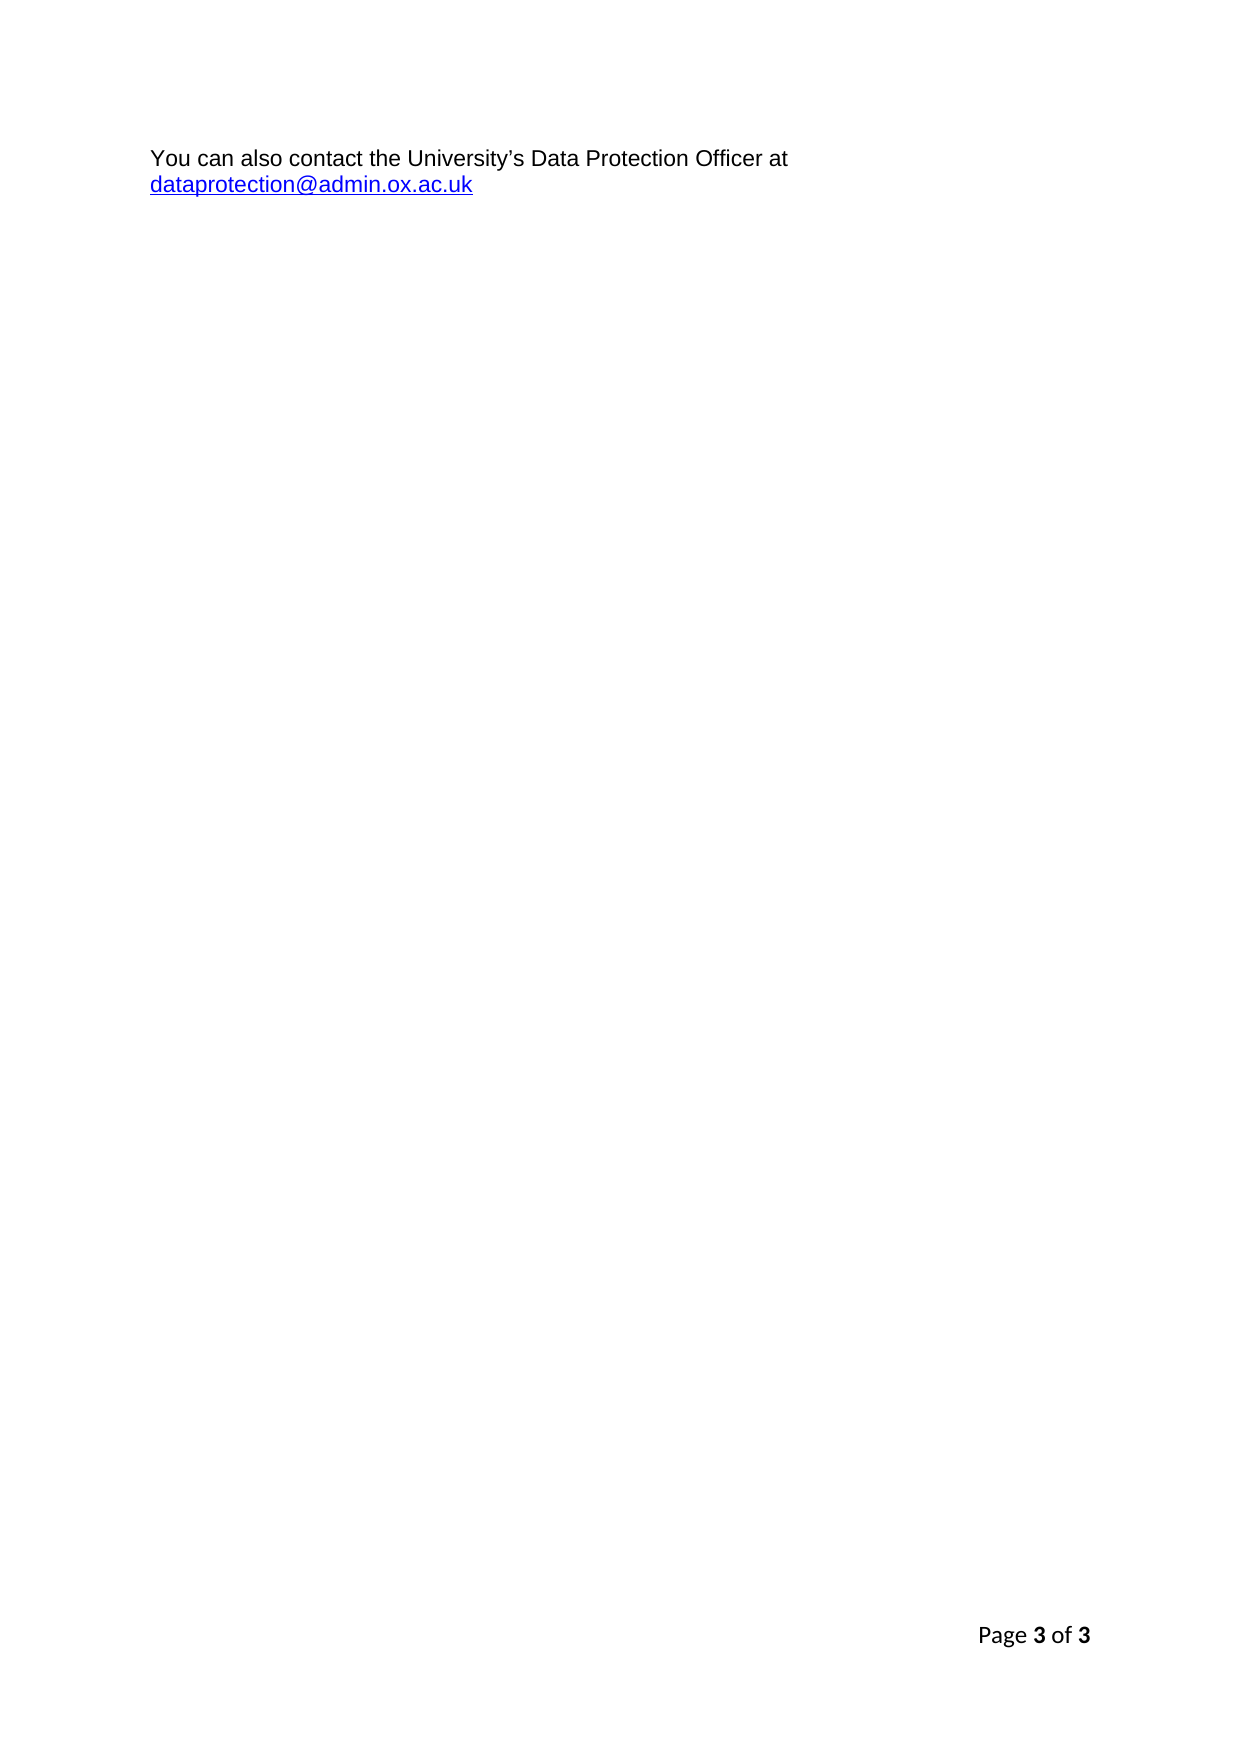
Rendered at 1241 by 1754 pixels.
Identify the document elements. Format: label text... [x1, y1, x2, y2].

text You can also contact the University’s Data Protection Officer at dataprotection@admin.ox.ac.uk [150, 144, 1090, 197]
